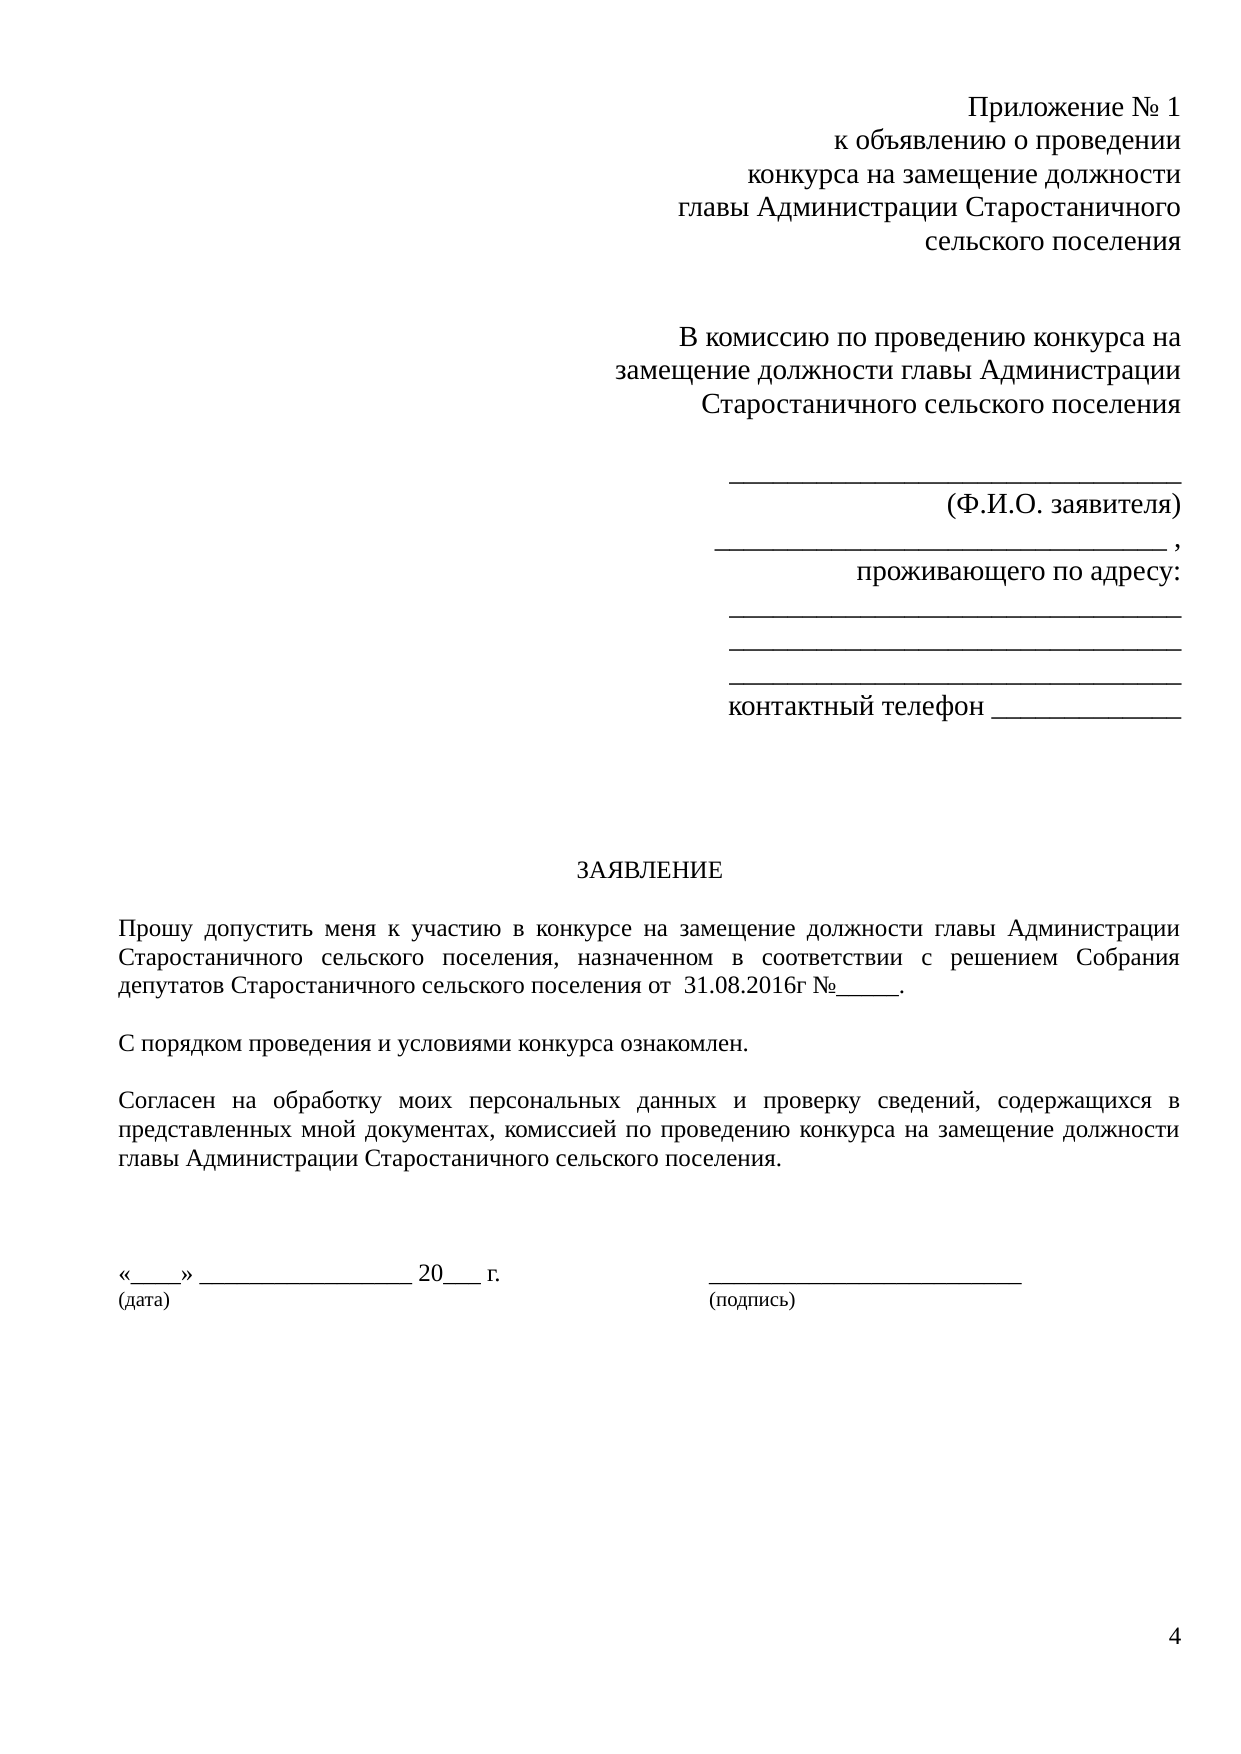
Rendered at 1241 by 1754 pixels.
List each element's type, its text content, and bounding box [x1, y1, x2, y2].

text замещение должности главы Администрации [118, 352, 1181, 386]
text ЗАЯВЛЕНИЕ [118, 855, 1181, 884]
text проживающего по адресу: [118, 553, 1181, 587]
text к объявлению о проведении [118, 122, 1181, 156]
text главы Администрации Старостаничного [118, 189, 1181, 223]
text (Ф.И.О. заявителя) [118, 486, 1181, 520]
text _______________________________ , [118, 520, 1181, 553]
text сельского поселения [118, 223, 1181, 256]
text В комиссию по проведению конкурса на [118, 319, 1181, 352]
text конкурса на замещение должности [118, 156, 1181, 189]
text _______________________________ [118, 453, 1181, 486]
text Согласен на обработку моих персональных данных и проверку сведений, содержащихся в представленных мной документах, комиссией по проведению конкурса на замещение должности главы Администрации Старостаничного сельского поселения. [118, 1085, 1181, 1172]
text _______________________________ [118, 654, 1181, 688]
text С порядком проведения и условиями конкурса ознакомлен. [118, 1028, 1181, 1057]
text Старостаничного сельского поселения [118, 386, 1181, 419]
text _______________________________ [118, 587, 1181, 621]
text «____» _________________ 20___ г. _________________________ [118, 1258, 1181, 1287]
text Приложение № 1 [118, 89, 1181, 122]
text Прошу допустить меня к участию в конкурсе на замещение должности главы Администрации Старостаничного сельского поселения, назначенном в соответствии с решением Собрания депутатов Старостаничного сельского поселения от 31.08.2016г №_____. [118, 913, 1181, 999]
text _______________________________ [118, 621, 1181, 654]
text контактный телефон _____________ [118, 688, 1181, 721]
text (дата) (подпись) [118, 1287, 1181, 1311]
